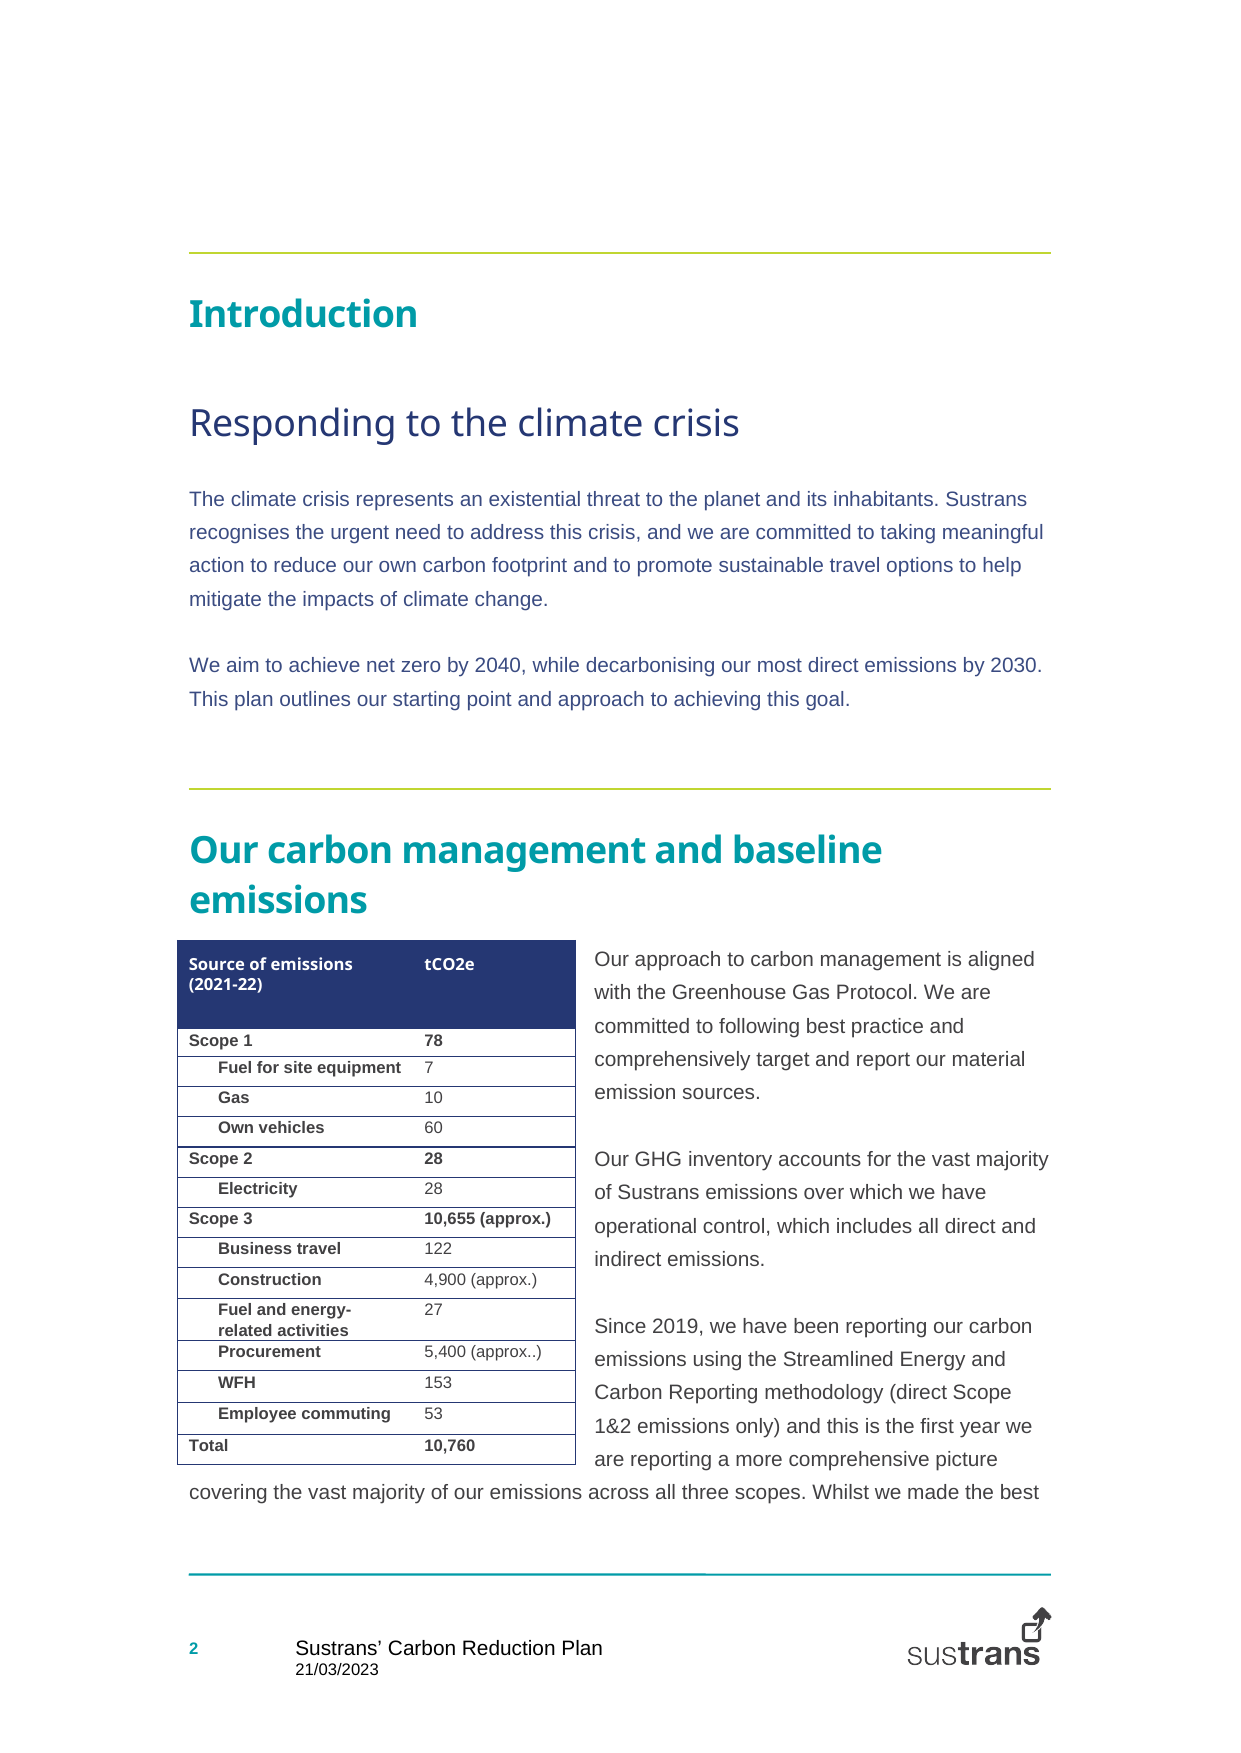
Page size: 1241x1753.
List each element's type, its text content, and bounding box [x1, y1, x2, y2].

table_cell Construction [178, 1268, 413, 1297]
table_cell Scope 1 [178, 1029, 413, 1056]
text Our approach to carbon management is aligned with the Greenhouse Gas Protocol. We are committed to following best practice and comprehensively target and report our material emission sources. [576, 940, 1051, 1106]
table_cell Gas [178, 1087, 413, 1116]
table_cell 7 [413, 1057, 575, 1086]
text We aim to achieve net zero by 2040, while decarbonising our most direct emissions by 2030. This plan outlines our starting point and approach to achieving this goal. [189, 646, 1051, 713]
table_cell Own vehicles [178, 1117, 413, 1146]
text Our GHG inventory accounts for the vast majority of Sustrans emissions over which we have operational control, which includes all direct and indirect emissions. [576, 1140, 1051, 1273]
table_header tCO2e [413, 941, 575, 1028]
table_cell 4,900 (approx.) [413, 1268, 575, 1297]
table_cell 10,760 [413, 1435, 575, 1464]
text The climate crisis represents an existential threat to the planet and its inhabitants. Sustrans recognises the urgent need to address this crisis, and we are committed to taking meaningful action to reduce our own carbon footprint and to promote sustainable travel options to help mitigate the impacts of climate change. [189, 479, 1051, 613]
table_cell 27 [413, 1299, 575, 1340]
table_cell Scope 2 [178, 1148, 413, 1177]
table_cell 28 [413, 1148, 575, 1177]
table_cell Procurement [178, 1341, 413, 1370]
table_cell WFH [178, 1371, 413, 1402]
table_cell 60 [413, 1117, 575, 1146]
table_cell 5,400 (approx..) [413, 1341, 575, 1370]
table_cell Business travel [178, 1238, 413, 1267]
subtitle Our carbon management and baseline emissions [189, 790, 1051, 923]
table_cell 153 [413, 1371, 575, 1402]
table_cell 28 [413, 1178, 575, 1207]
table_cell Total [178, 1435, 413, 1464]
table_cell Electricity [178, 1178, 413, 1207]
table_cell Fuel for site equipment [178, 1057, 413, 1086]
subtitle Introduction [189, 254, 1051, 338]
table_cell 53 [413, 1403, 575, 1434]
table_header Source of emissions (2021-22) [178, 941, 413, 1028]
table_cell Fuel and energy-related activities [178, 1299, 413, 1340]
table_cell Employee commuting [178, 1403, 413, 1434]
table_cell Scope 3 [178, 1208, 413, 1237]
table_cell 10,655 (approx.) [413, 1208, 575, 1237]
table_cell 78 [413, 1029, 575, 1056]
text Responding to the climate crisis [189, 396, 1051, 446]
picture [891, 1594, 1069, 1669]
table_cell 10 [413, 1087, 575, 1116]
table_cell 122 [413, 1238, 575, 1267]
